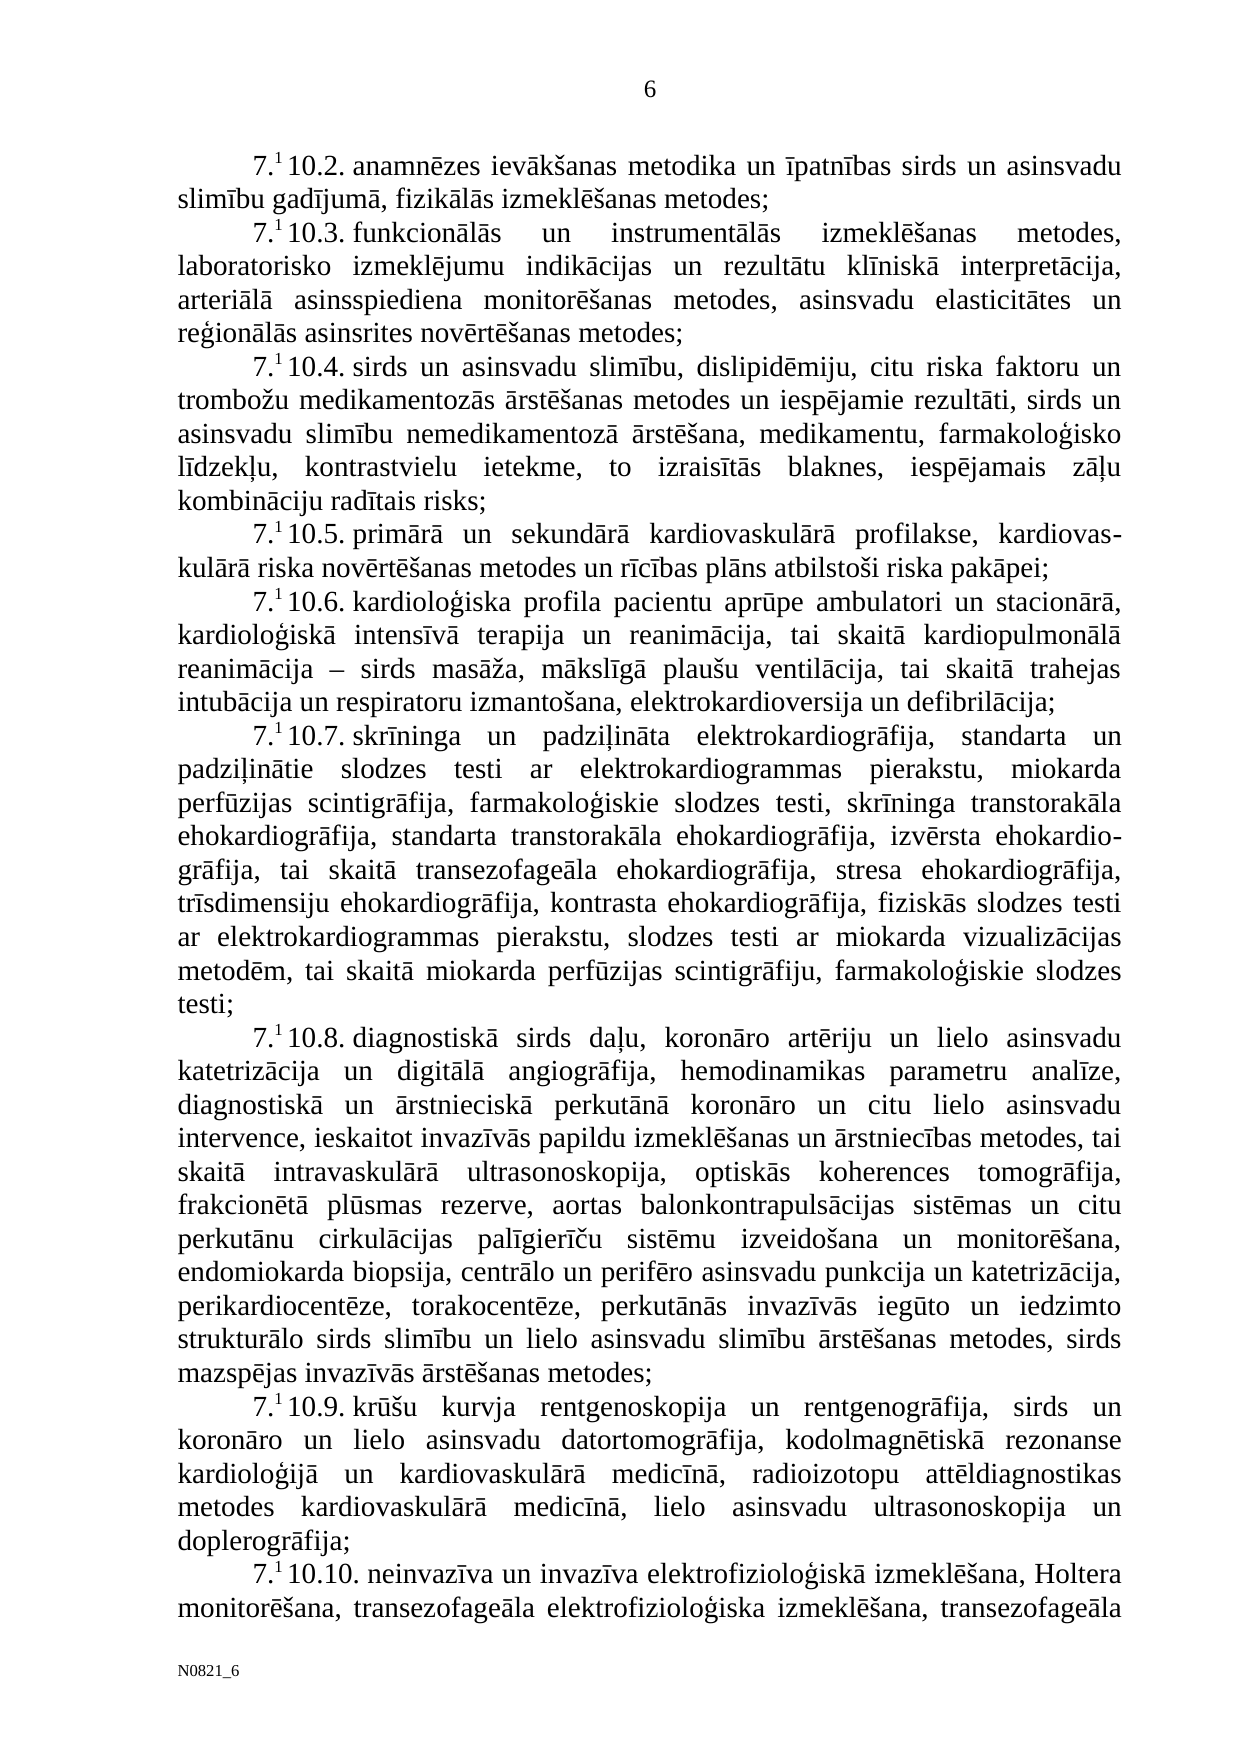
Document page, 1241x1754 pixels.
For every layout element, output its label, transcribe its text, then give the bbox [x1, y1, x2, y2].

text 7.1 10.3. funkcionālās un instrumentālās izmeklēšanas metodes, laboratorisko izmeklējumu indikācijas un rezultātu klīniskā interpretācija, arteriālā asinsspiediena monitorēšanas metodes, asinsvadu elasticitātes un reģionālās asinsrites novērtēšanas metodes; [177, 215, 1122, 349]
text 7.1 10.6. kardioloģiska profila pacientu aprūpe ambulatori un stacionārā, kardioloģiskā intensīvā terapija un reanimācija, tai skaitā kardiopulmonālā reanimācija – sirds masāža, mākslīgā plaušu ventilācija, tai skaitā trahejas intubācija un respiratoru izmantošana, elektrokardioversija un defibrilācija; [177, 584, 1122, 718]
text 7.1 10.8. diagnostiskā sirds daļu, koronāro artēriju un lielo asinsvadu katetrizācija un digitālā angiogrāfija, hemodinamikas parametru analīze, diagnostiskā un ārstnieciskā perkutānā koronāro un citu lielo asinsvadu intervence, ieskaitot invazīvās papildu izmeklēšanas un ārstniecības metodes, tai skaitā intravaskulārā ultrasonoskopija, optiskās koherences tomogrāfija, frakcionētā plūsmas rezerve, aortas balonkontrapulsācijas sistēmas un citu perkutānu cirkulācijas palīgierīču sistēmu izveidošana un monitorēšana, endomiokarda biopsija, centrālo un perifēro asinsvadu punkcija un katetrizācija, perikardiocentēze, torakocentēze, perkutānās invazīvās iegūto un iedzimto strukturālo sirds slimību un lielo asinsvadu slimību ārstēšanas metodes, sirds mazspējas invazīvās ārstēšanas metodes; [177, 1020, 1122, 1389]
text 7.1 10.2. anamnēzes ievākšanas metodika un īpatnības sirds un asinsvadu slimību gadījumā, fizikālās izmeklēšanas metodes; [177, 148, 1122, 215]
text 7.1 10.9. krūšu kurvja rentgenoskopija un rentgenogrāfija, sirds un koronāro un lielo asinsvadu datortomogrāfija, kodolmagnētiskā rezonanse kardioloģijā un kardiovaskulārā medicīnā, radioizotopu attēldiagnostikas metodes kardiovaskulārā medicīnā, lielo asinsvadu ultrasonoskopija un doplerogrāfija; [177, 1389, 1122, 1556]
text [177, 1556, 1122, 1623]
text 7.1 10.4. sirds un asinsvadu slimību, dislipidēmiju, citu riska faktoru un trombožu medikamentozās ārstēšanas metodes un iespējamie rezultāti, sirds un asinsvadu slimību nemedikamentozā ārstēšana, medikamentu, farmakoloģisko līdzekļu, kontrastvielu ietekme, to izraisītās blaknes, iespējamais zāļu kombināciju radītais risks; [177, 349, 1122, 517]
text 7.1 10.5. primārā un sekundārā kardiovaskulārā profilakse, kardiovaskulārā riska novērtēšanas metodes un rīcības plāns atbilstoši riska pakāpei; [177, 517, 1122, 584]
text 7.1 10.7. skrīninga un padziļināta elektrokardiogrāfija, standarta un padziļinātie slodzes testi ar elektrokardiogrammas pierakstu, miokarda perfūzijas scintigrāfija, farmakoloģiskie slodzes testi, skrīninga transtorakāla ehokardiogrāfija, standarta transtorakāla ehokardiogrāfija, izvērsta ehokardiogrāfija, tai skaitā transezofageāla ehokardiogrāfija, stresa ehokardiogrāfija, trīsdimensiju ehokardiogrāfija, kontrasta ehokardiogrāfija, fiziskās slodzes testi ar elektrokardiogrammas pierakstu, slodzes testi ar miokarda vizualizācijas metodēm, tai skaitā miokarda perfūzijas scintigrāfiju, farmakoloģiskie slodzes testi; [177, 718, 1122, 1020]
